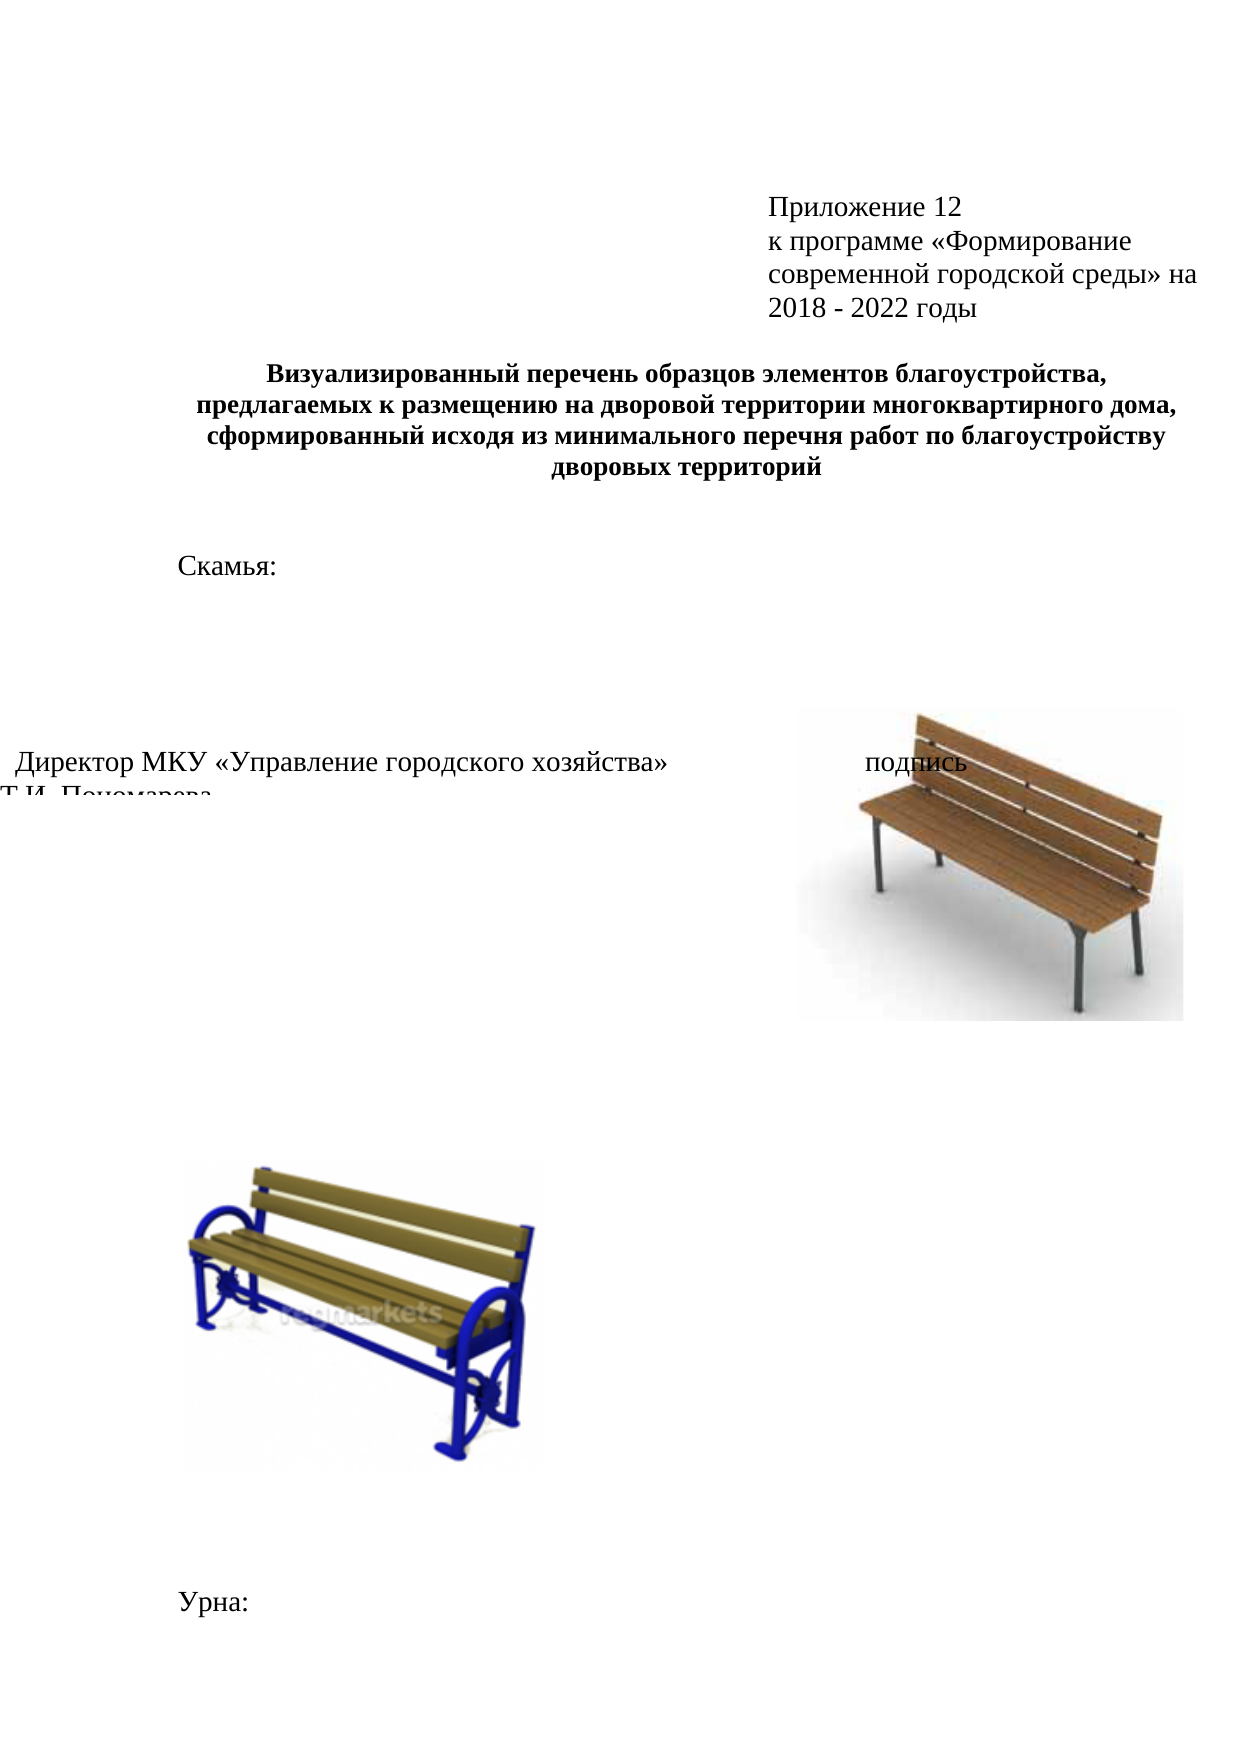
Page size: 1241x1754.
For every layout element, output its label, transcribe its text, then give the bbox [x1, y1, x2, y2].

picture [183, 1161, 545, 1472]
text Директор МКУ «Управление городского хозяйства» подпись Т.И. Пономарева [0, 744, 1240, 794]
picture [795, 794, 1184, 1021]
text Урна: [177, 1584, 1226, 1617]
text Приложение 12 к программе «Формирование современной городской среды» на 2018 - 2022 годы [768, 189, 1211, 323]
text Визуализированный перечень образцов элементов благоустройства, предлагаемых к размещению на дворовой территории многоквартирного дома, сформированный исходя из минимального перечня работ по благоустройству дворовых территорий [177, 357, 1196, 481]
text Скамья: [177, 548, 1226, 582]
picture [795, 707, 1184, 744]
